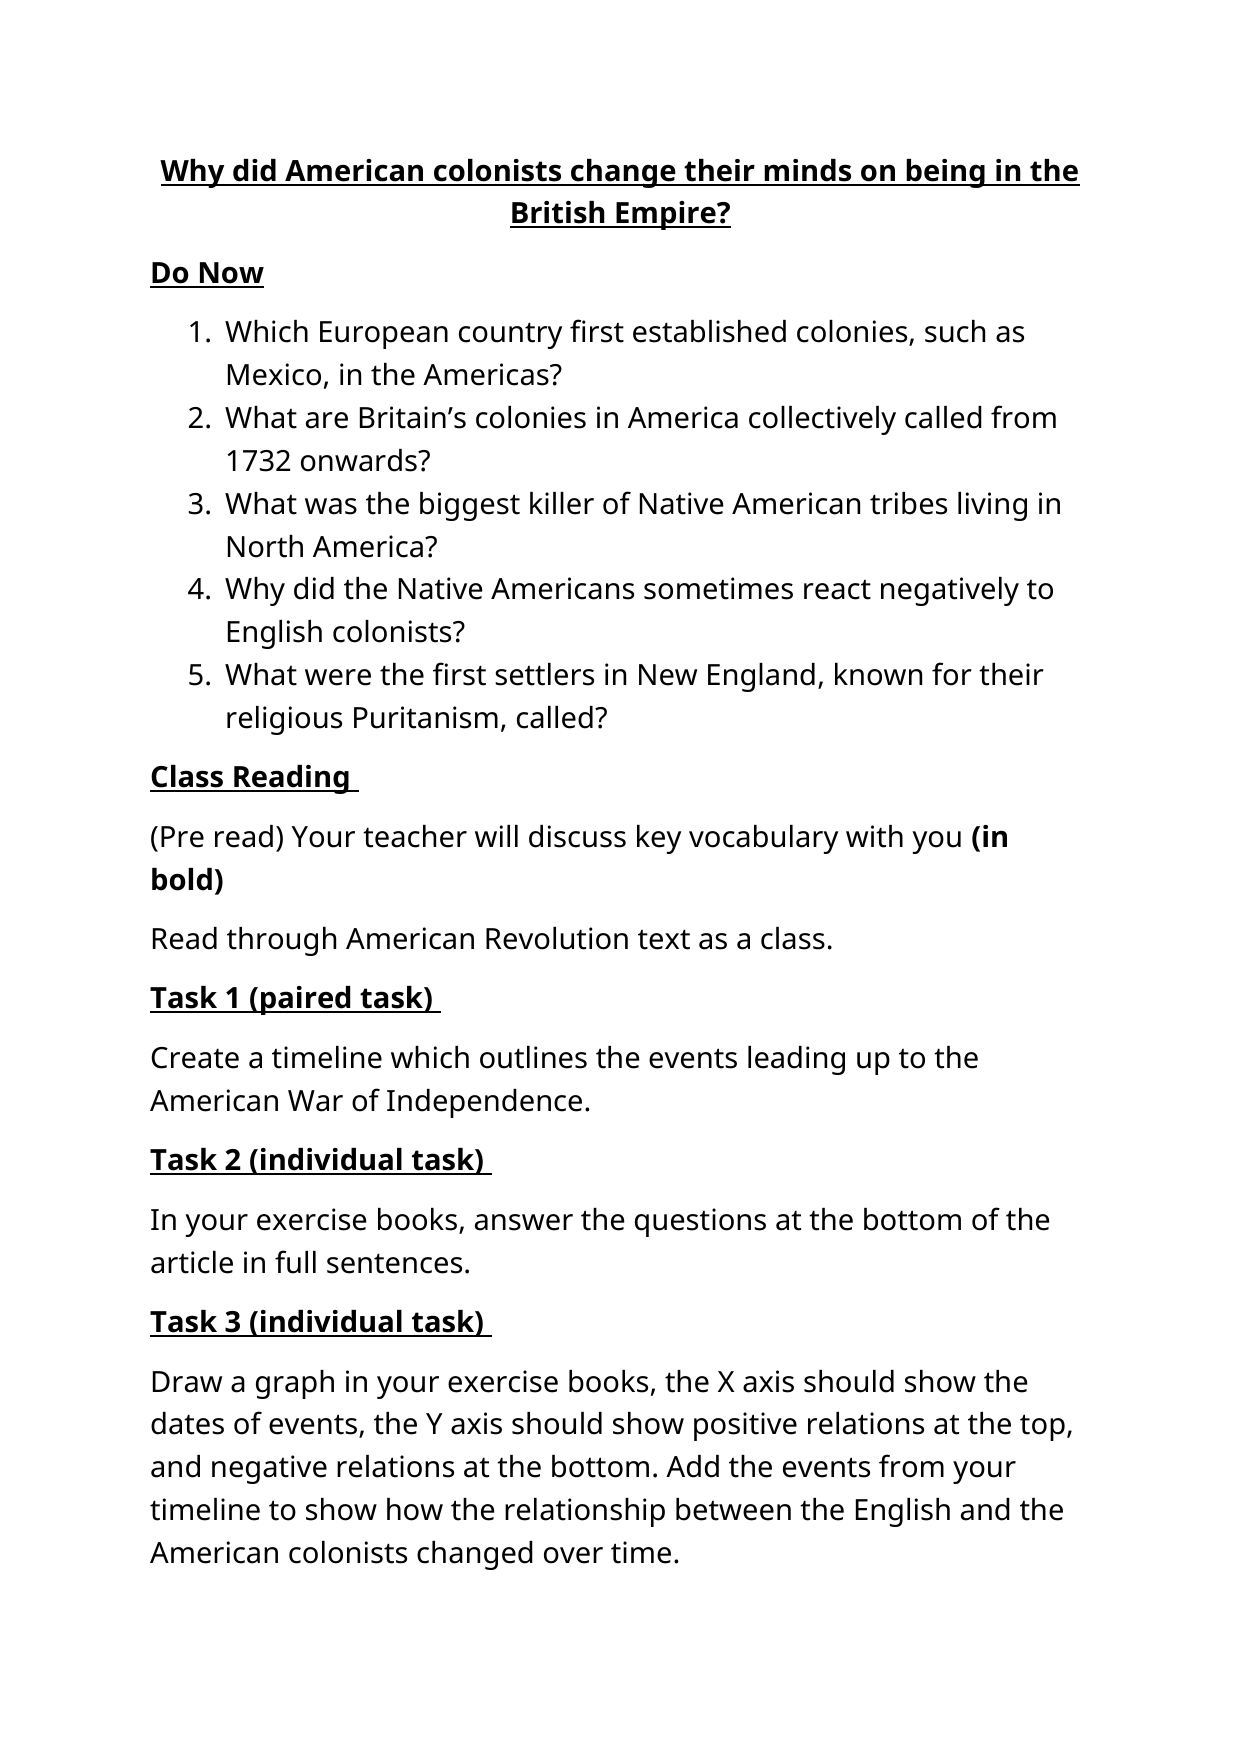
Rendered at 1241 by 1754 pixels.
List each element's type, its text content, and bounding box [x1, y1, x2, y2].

text (Pre read) Your teacher will discuss key vocabulary with you (in bold) [150, 816, 1090, 898]
text Why did American colonists change their minds on being in the British Empire? [150, 150, 1090, 232]
text Task 2 (individual task) [150, 1139, 1090, 1179]
list Why did the Native Americans sometimes react negatively to English colonists? [187, 569, 1090, 651]
text Class Reading [150, 757, 1090, 796]
text Task 1 (paired task) [150, 978, 1090, 1017]
text Do Now [150, 252, 1090, 292]
list What are Britain’s colonies in America collectively called from 1732 onwards? [187, 397, 1090, 480]
list What were the first settlers in New England, known for their religious Puritanism, called? [187, 654, 1090, 737]
text Create a timeline which outlines the events leading up to the American War of Independence. [150, 1037, 1090, 1120]
text Task 3 (individual task) [150, 1301, 1090, 1341]
list What was the biggest killer of Native American tribes living in North America? [187, 483, 1090, 566]
list Which European country first established colonies, such as Mexico, in the Americas? [187, 312, 1090, 394]
text In your exercise books, answer the questions at the bottom of the article in full sentences. [150, 1199, 1090, 1282]
text Draw a graph in your exercise books, the X axis should show the dates of events, the Y axis should show positive relations at the top, and negative relations at the bottom. Add the events from your timeline to show how the relationship between the English and the American colonists changed over time. [150, 1361, 1090, 1572]
text Read through American Revolution text as a class. [150, 918, 1090, 958]
